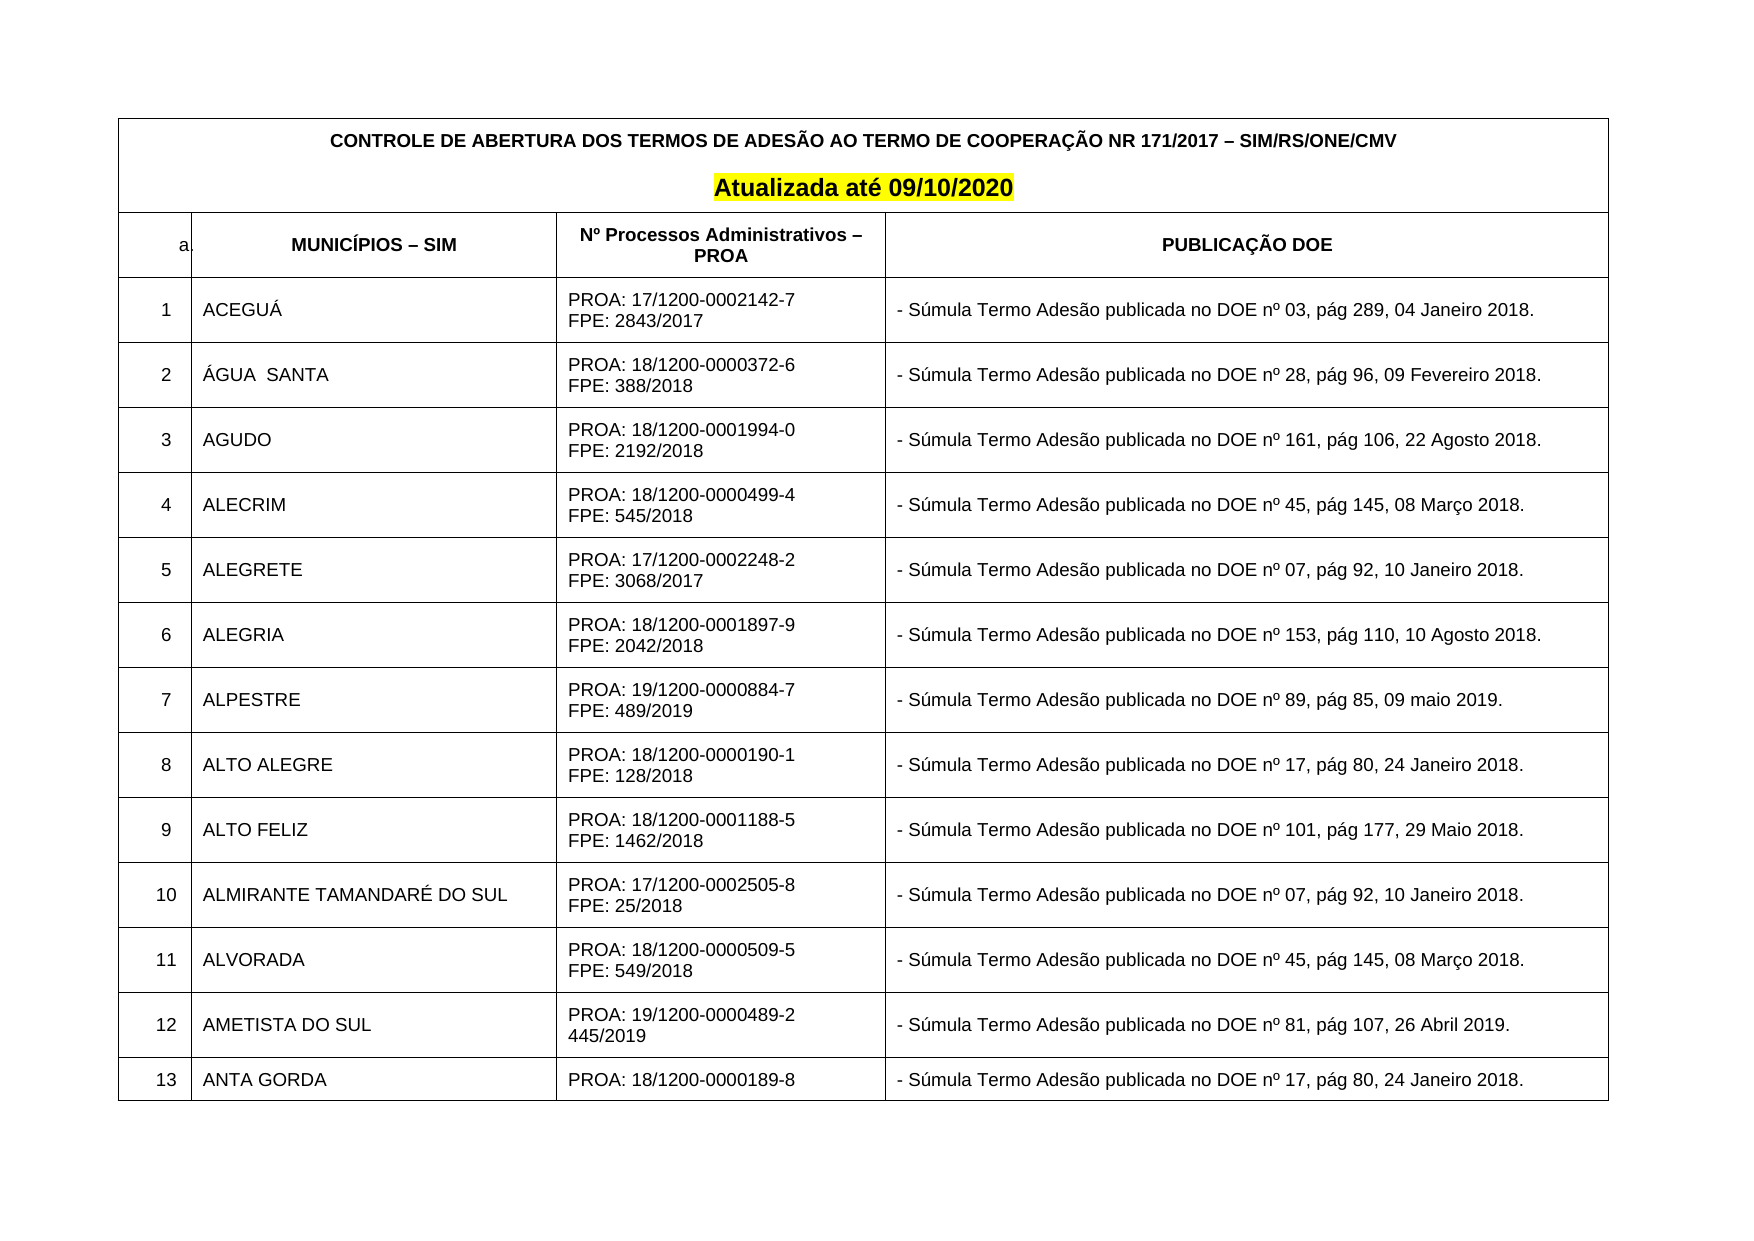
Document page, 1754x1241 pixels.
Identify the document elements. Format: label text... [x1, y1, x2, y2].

table_cell [119, 733, 191, 797]
table_cell ALMIRANTE TAMANDARÉ DO SUL [192, 863, 556, 927]
table_header CONTROLE DE ABERTURA DOS TERMOS DE ADESÃO AO TERMO DE COOPERAÇÃO NR 171/2017 – SIM/RS/ONE/CMV Atualizada até 09/10/2020 [119, 119, 1608, 212]
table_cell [886, 1058, 1608, 1100]
table_cell [119, 278, 191, 342]
table_cell [119, 408, 191, 472]
table_cell PROA: 18/1200-0000499-4 FPE: 545/2018 [557, 473, 885, 537]
table_cell [119, 928, 191, 992]
table_cell PROA: 19/1200-0000884-7 FPE: 489/2019 [557, 668, 885, 732]
table_cell ALPESTRE [192, 668, 556, 732]
table_cell - Súmula Termo Adesão publicada no DOE nº 03, pág 289, 04 Janeiro 2018. [886, 278, 1608, 342]
table_cell [119, 798, 191, 862]
table_cell ALEGRIA [192, 603, 556, 667]
table_cell - Súmula Termo Adesão publicada no DOE nº 28, pág 96, 09 Fevereiro 2018. [886, 343, 1608, 407]
table_cell PROA: 18/1200-0000190-1 FPE: 128/2018 [557, 733, 885, 797]
table_cell AMETISTA DO SUL [192, 993, 556, 1057]
table_cell [119, 473, 191, 537]
table_cell [119, 1058, 191, 1100]
table_cell ANTA GORDA [192, 1058, 556, 1100]
table_cell ALVORADA [192, 928, 556, 992]
table_cell ALEGRETE [192, 538, 556, 602]
table_cell PROA: 18/1200-0001897-9 FPE: 2042/2018 [557, 603, 885, 667]
table_cell ALECRIM [192, 473, 556, 537]
table_cell PROA: 19/1200-0000489-2 445/2019 [557, 993, 885, 1057]
table_cell [119, 668, 191, 732]
table_cell - Súmula Termo Adesão publicada no DOE nº 101, pág 177, 29 Maio 2018. [886, 798, 1608, 862]
table_cell PROA: 17/1200-0002505-8 FPE: 25/2018 [557, 863, 885, 927]
table_cell - Súmula Termo Adesão publicada no DOE nº 89, pág 85, 09 maio 2019. [886, 668, 1608, 732]
table_cell Nº Processos Administrativos – PROA [557, 213, 885, 277]
table_cell PROA: 18/1200-0001188-5 FPE: 1462/2018 [557, 798, 885, 862]
table_cell [119, 993, 191, 1057]
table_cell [557, 1058, 885, 1100]
table_cell - Súmula Termo Adesão publicada no DOE nº 07, pág 92, 10 Janeiro 2018. [886, 863, 1608, 927]
table_cell PROA: 18/1200-0001994-0 FPE: 2192/2018 [557, 408, 885, 472]
table_cell PUBLICAÇÃO DOE [886, 213, 1608, 277]
table_cell PROA: 17/1200-0002248-2 FPE: 3068/2017 [557, 538, 885, 602]
table_cell [119, 538, 191, 602]
table_cell - Súmula Termo Adesão publicada no DOE nº 153, pág 110, 10 Agosto 2018. [886, 603, 1608, 667]
table_cell - Súmula Termo Adesão publicada no DOE nº 161, pág 106, 22 Agosto 2018. [886, 408, 1608, 472]
table_cell PROA: 17/1200-0002142-7 FPE: 2843/2017 [557, 278, 885, 342]
table_cell - Súmula Termo Adesão publicada no DOE nº 81, pág 107, 26 Abril 2019. [886, 993, 1608, 1057]
table_cell [119, 863, 191, 927]
table_cell MUNICÍPIOS – SIM [192, 213, 556, 277]
table_cell - Súmula Termo Adesão publicada no DOE nº 45, pág 145, 08 Março 2018. [886, 928, 1608, 992]
table_cell - Súmula Termo Adesão publicada no DOE nº 17, pág 80, 24 Janeiro 2018. [886, 733, 1608, 797]
table_cell PROA: 18/1200-0000372-6 FPE: 388/2018 [557, 343, 885, 407]
table_cell ALTO ALEGRE [192, 733, 556, 797]
table_cell - Súmula Termo Adesão publicada no DOE nº 07, pág 92, 10 Janeiro 2018. [886, 538, 1608, 602]
table_cell - Súmula Termo Adesão publicada no DOE nº 45, pág 145, 08 Março 2018. [886, 473, 1608, 537]
table_cell ALTO FELIZ [192, 798, 556, 862]
table_cell ÁGUA SANTA [192, 343, 556, 407]
table_cell [119, 213, 191, 277]
table_cell PROA: 18/1200-0000509-5 FPE: 549/2018 [557, 928, 885, 992]
table_cell [119, 603, 191, 667]
table_cell ACEGUÁ [192, 278, 556, 342]
table_cell AGUDO [192, 408, 556, 472]
table_cell [119, 343, 191, 407]
